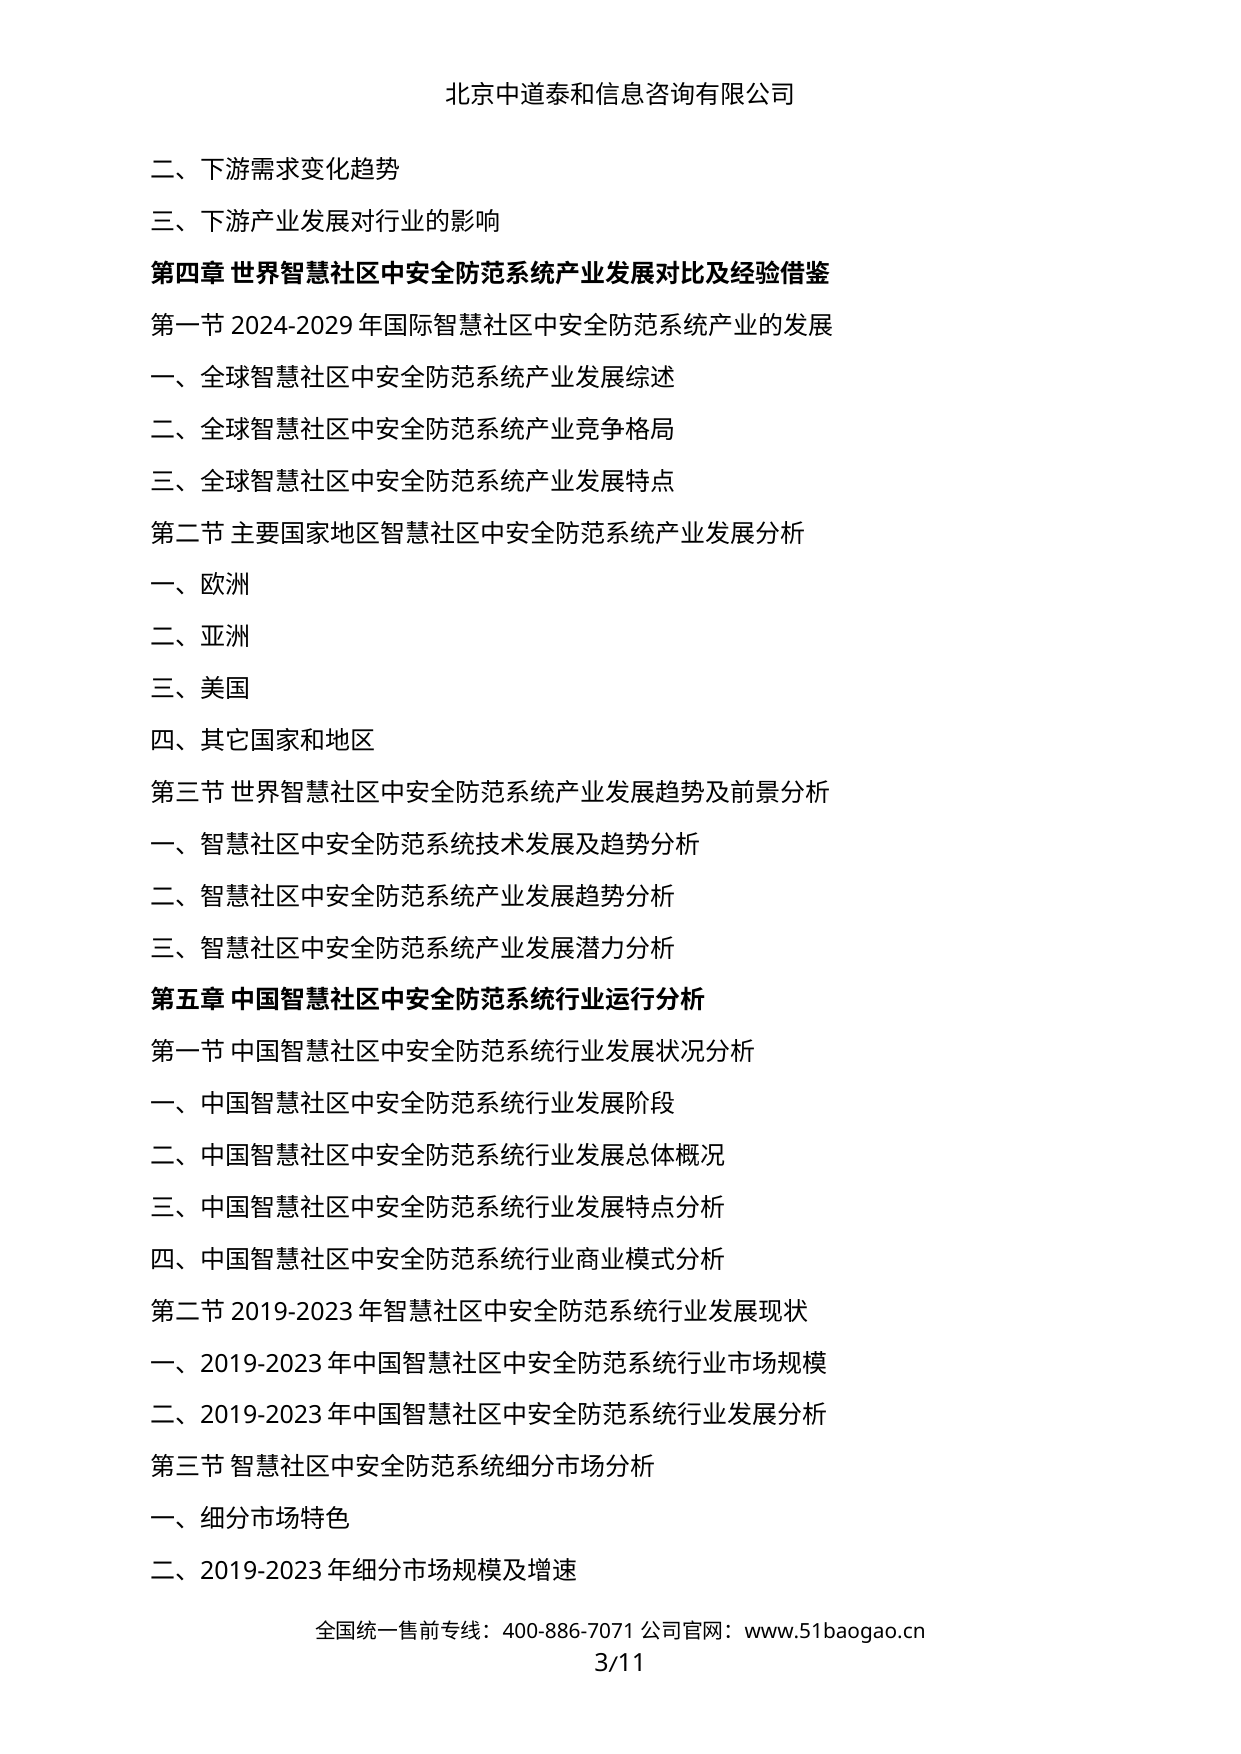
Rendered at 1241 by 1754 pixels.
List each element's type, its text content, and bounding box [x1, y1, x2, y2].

text 三、下游产业发展对行业的影响 [150, 202, 1090, 238]
text 二、2019-2023年中国智慧社区中安全防范系统行业发展分析 [150, 1395, 1090, 1431]
text 三、中国智慧社区中安全防范系统行业发展特点分析 [150, 1187, 1090, 1224]
text 二、全球智慧社区中安全防范系统产业竞争格局 [150, 409, 1090, 446]
text 第五章 中国智慧社区中安全防范系统行业运行分析 [150, 980, 1090, 1016]
text 二、2019-2023年细分市场规模及增速 [150, 1551, 1090, 1587]
text 一、智慧社区中安全防范系统技术发展及趋势分析 [150, 824, 1090, 861]
text 第一节 中国智慧社区中安全防范系统行业发展状况分析 [150, 1032, 1090, 1068]
text 第三节 世界智慧社区中安全防范系统产业发展趋势及前景分析 [150, 772, 1090, 809]
text 二、亚洲 [150, 617, 1090, 653]
text 四、中国智慧社区中安全防范系统行业商业模式分析 [150, 1239, 1090, 1276]
text 二、下游需求变化趋势 [150, 150, 1090, 186]
text 三、智慧社区中安全防范系统产业发展潜力分析 [150, 928, 1090, 964]
text 第一节 2024-2029年国际智慧社区中安全防范系统产业的发展 [150, 306, 1090, 342]
text 四、其它国家和地区 [150, 721, 1090, 757]
text 三、美国 [150, 669, 1090, 705]
text 一、2019-2023年中国智慧社区中安全防范系统行业市场规模 [150, 1343, 1090, 1379]
text 三、全球智慧社区中安全防范系统产业发展特点 [150, 461, 1090, 497]
text 二、中国智慧社区中安全防范系统行业发展总体概况 [150, 1136, 1090, 1172]
text 第二节 主要国家地区智慧社区中安全防范系统产业发展分析 [150, 513, 1090, 549]
text 第三节 智慧社区中安全防范系统细分市场分析 [150, 1447, 1090, 1483]
text 一、欧洲 [150, 565, 1090, 601]
text 二、智慧社区中安全防范系统产业发展趋势分析 [150, 876, 1090, 912]
text 第四章 世界智慧社区中安全防范系统产业发展对比及经验借鉴 [150, 254, 1090, 290]
text 一、细分市场特色 [150, 1499, 1090, 1535]
text 第二节 2019-2023年智慧社区中安全防范系统行业发展现状 [150, 1291, 1090, 1327]
text 一、中国智慧社区中安全防范系统行业发展阶段 [150, 1084, 1090, 1120]
text 一、全球智慧社区中安全防范系统产业发展综述 [150, 357, 1090, 394]
